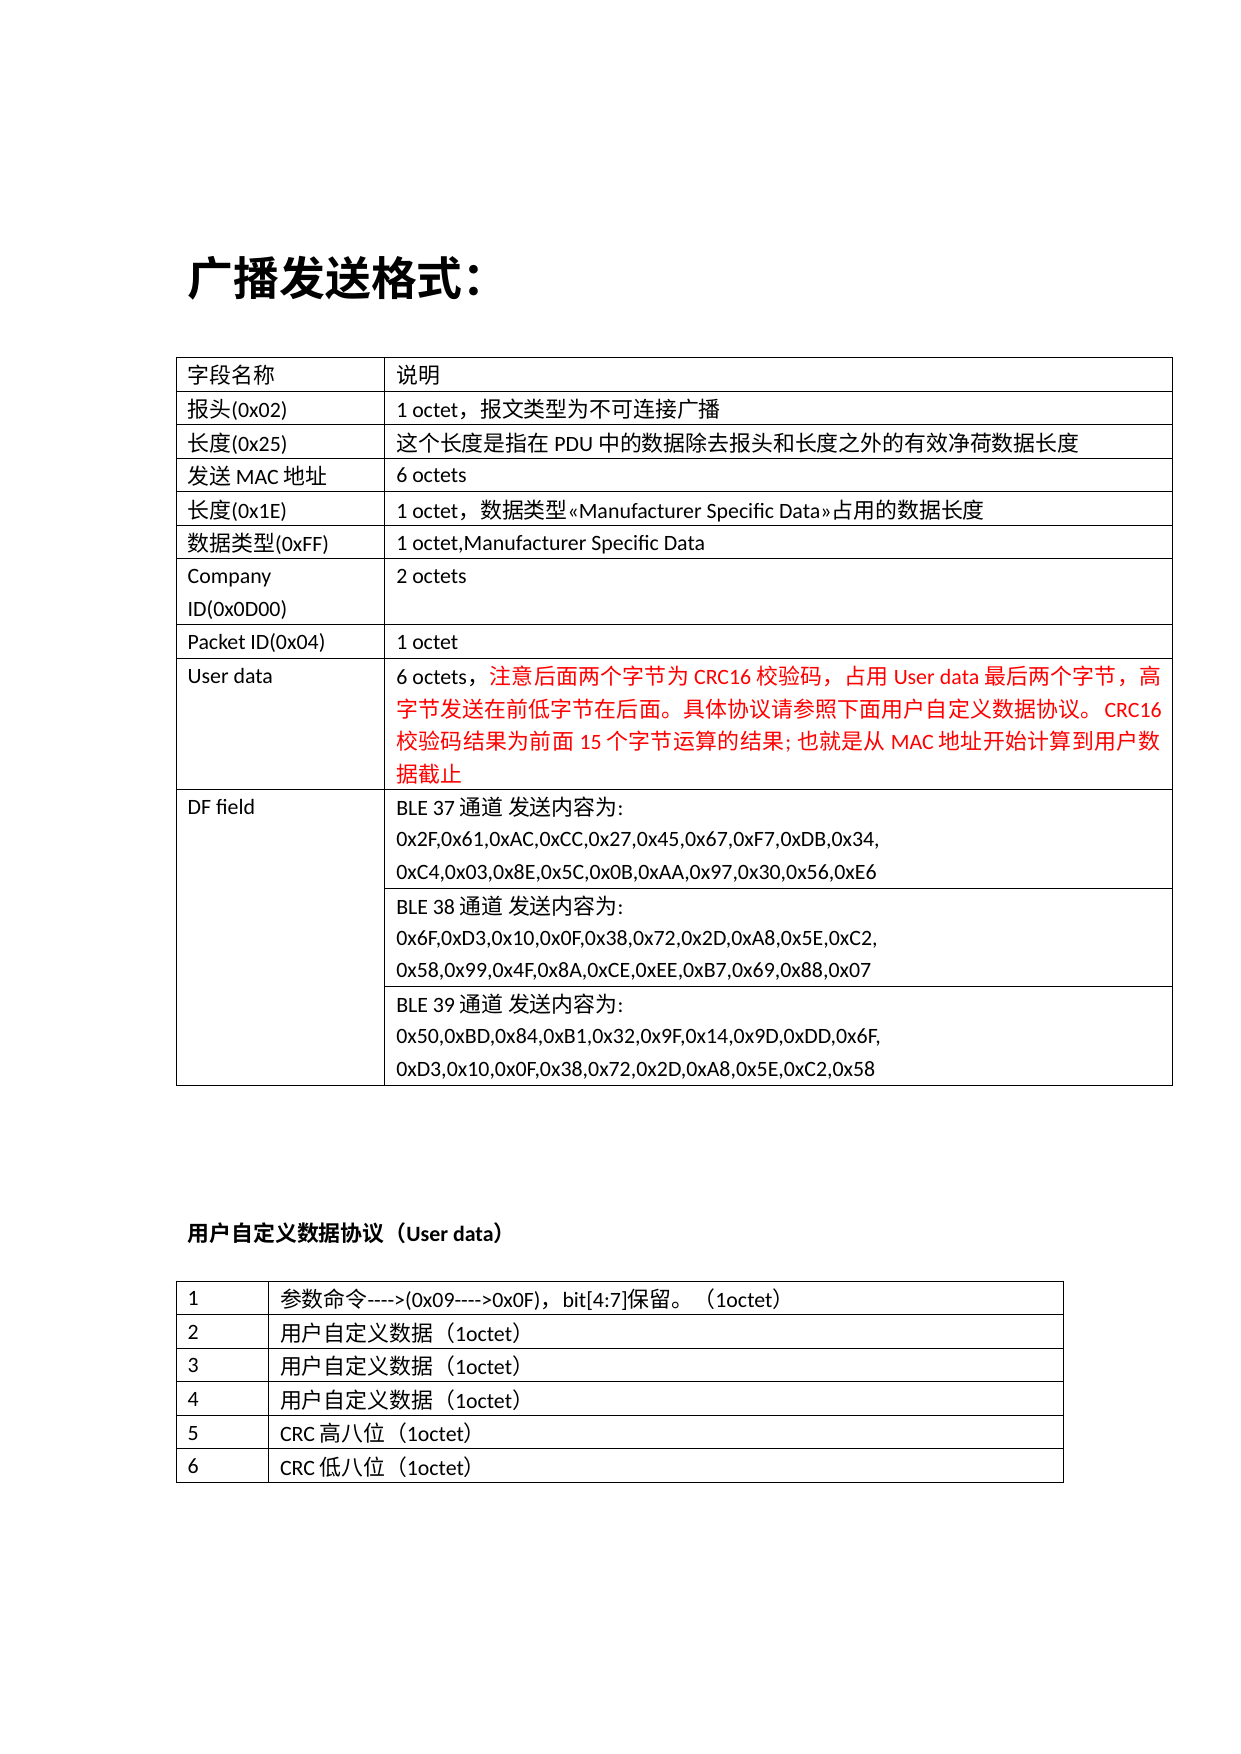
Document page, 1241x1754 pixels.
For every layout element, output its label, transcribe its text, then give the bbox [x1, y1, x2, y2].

table_cell 用户自定义数据（1octet） [269, 1382, 1063, 1415]
table_cell 用户自定义数据（1octet） [269, 1349, 1063, 1381]
table_cell DF field [177, 790, 384, 1084]
table_cell 3 [177, 1349, 268, 1381]
table_cell 5 [177, 1416, 268, 1448]
table_cell 用户自定义数据（1octet） [269, 1315, 1063, 1348]
table_cell 这个长度是指在 PDU 中的数据除去报头和长度之外的有效净荷数据长度 [385, 425, 1172, 458]
table_cell 2 [177, 1315, 268, 1348]
table_cell 长度(0x25) [177, 425, 384, 458]
table_cell User data [177, 659, 384, 789]
table_cell Company ID(0x0D00) [177, 559, 384, 624]
table_cell 1 octet，报文类型为不可连接广播 [385, 392, 1172, 424]
table_header 说明 [385, 358, 1172, 391]
table_cell 数据类型(0xFF) [177, 526, 384, 558]
table_cell 1 octet [385, 625, 1172, 658]
table_header 字段名称 [177, 358, 384, 391]
table_cell CRC低八位（1octet） [269, 1449, 1063, 1482]
table_cell BLE 39通道 发送内容为: 0x50,0xBD,0x84,0xB1,0x32,0x9F,0x14,0x9D,0xDD,0x6F, 0xD3,0x10,0x0F,0x38,0x72,0x2D,0xA8,0x5E,0xC2,0x58 [385, 987, 1172, 1084]
table_cell Packet ID(0x04) [177, 625, 384, 658]
table_cell 4 [177, 1382, 268, 1415]
table_cell CRC高八位（1octet） [269, 1416, 1063, 1448]
table_cell 1 octet，数据类型«Manufacturer Specific Data»占用的数据长度 [385, 492, 1172, 525]
table_cell 发送MAC地址 [177, 459, 384, 491]
table_cell 1 octet,Manufacturer Specific Data [385, 526, 1172, 558]
table_header 1 [177, 1282, 268, 1314]
table_cell 2 octets [385, 559, 1172, 624]
table_cell 报头(0x02) [177, 392, 384, 424]
table_cell 6 octets [385, 459, 1172, 491]
text 用户自定义数据协议（User data） [187, 1216, 1053, 1248]
table_cell BLE 37通道 发送内容为: 0x2F,0x61,0xAC,0xCC,0x27,0x45,0x67,0xF7,0xDB,0x34, 0xC4,0x03,0x8E,0x5C,0x0B,0xAA,0x97,0x30,0x56,0xE6 [385, 790, 1172, 887]
table_cell 6 [177, 1449, 268, 1482]
table_header 参数命令---->(0x09---->0x0F)，bit[4:7]保留。（1octet） [269, 1282, 1063, 1314]
table_cell 长度(0x1E) [177, 492, 384, 525]
table_cell BLE 38通道 发送内容为: 0x6F,0xD3,0x10,0x0F,0x38,0x72,0x2D,0xA8,0x5E,0xC2, 0x58,0x99,0x4F,0x8A,0xCE,0xEE,0xB7,0x69,0x88,0x07 [385, 889, 1172, 986]
text 广播发送格式： [187, 227, 1053, 324]
table_cell 6 octets，注意后面两个字节为CRC16校验码，占用User data最后两个字节，高字节发送在前低字节在后面。具体协议请参照下面用户自定义数据协议。CRC16校验码结果为前面15个字节运算的结果; 也就是从MAC地址开始计算到用户数据截止 [385, 659, 1172, 789]
